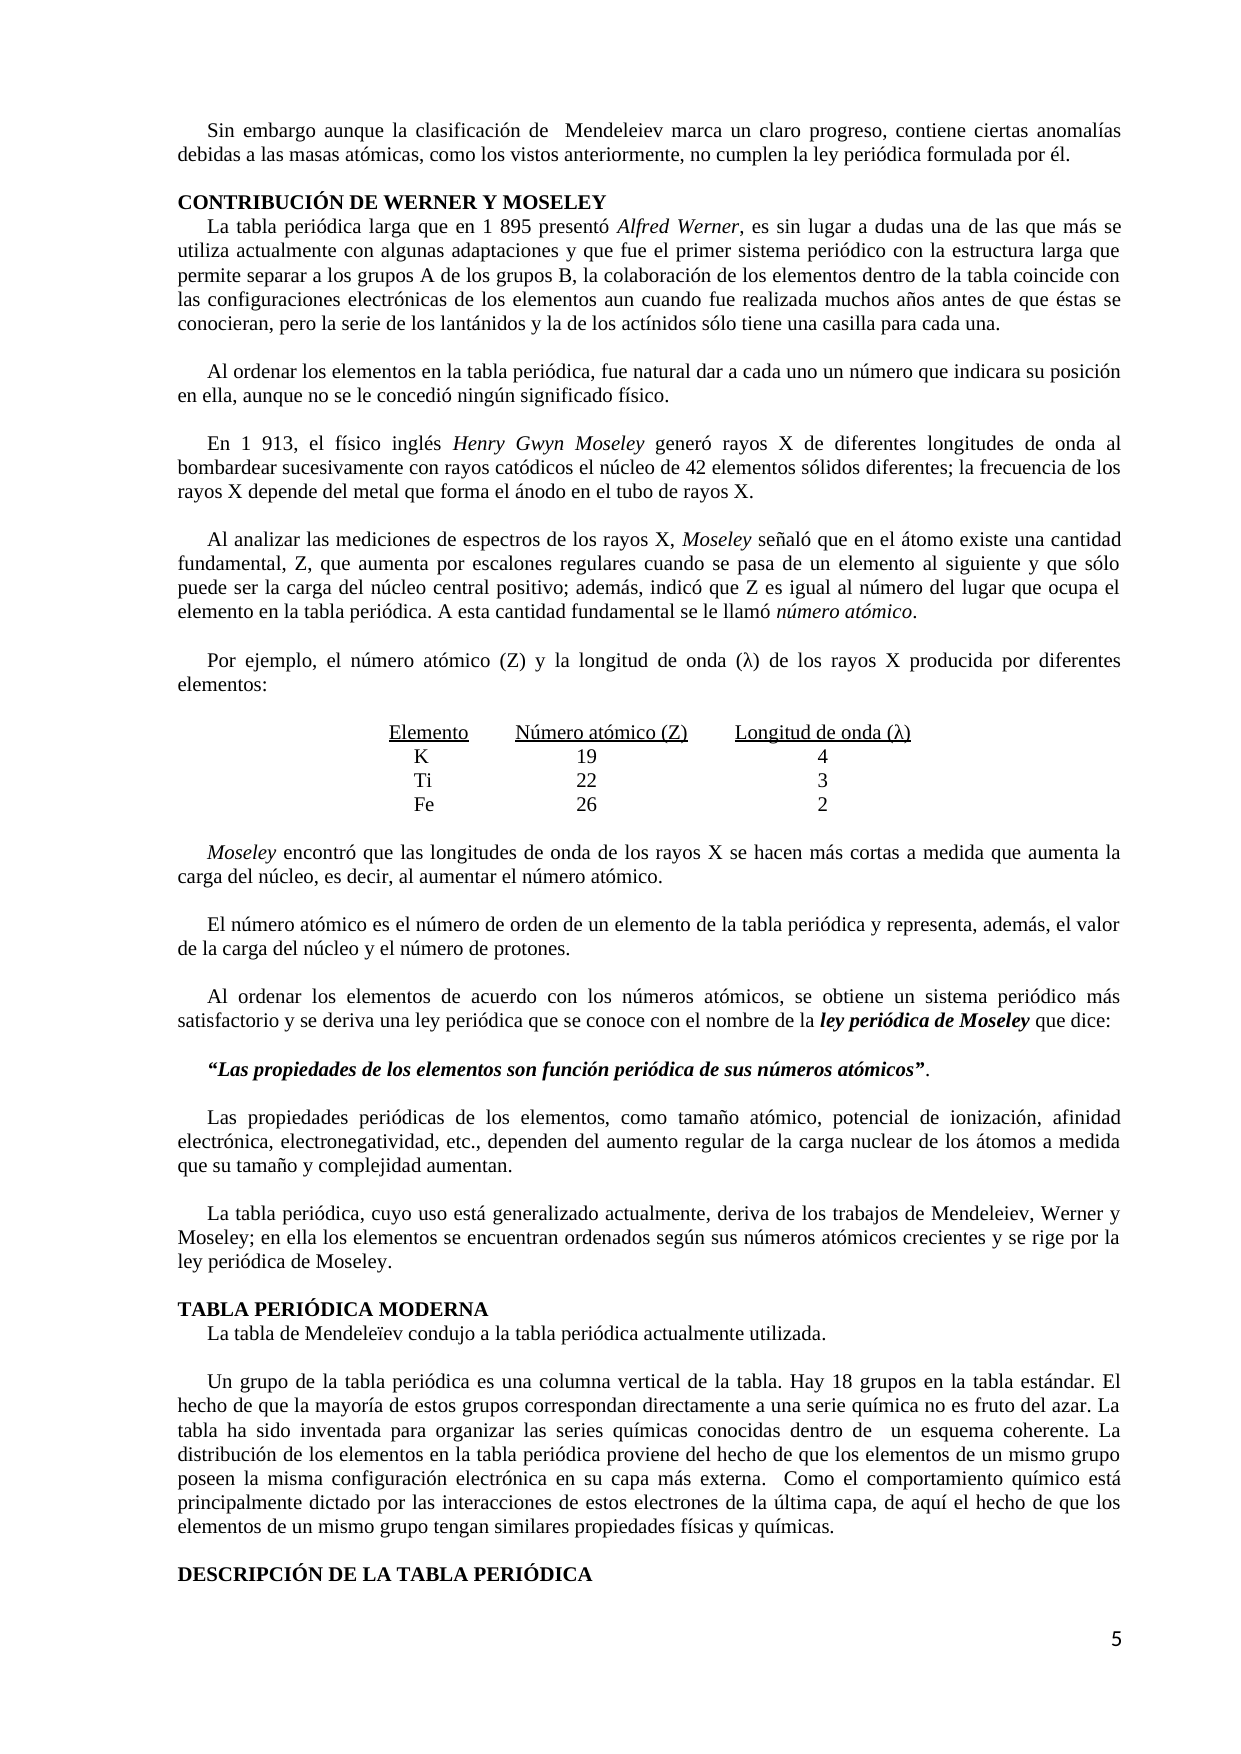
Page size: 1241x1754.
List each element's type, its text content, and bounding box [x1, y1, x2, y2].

text DESCRIPCIÓN DE LA TABLA PERIÓDICA [177, 1538, 1122, 1586]
text CONTRIBUCIÓN DE WERNER Y MOSELEY [177, 190, 1122, 214]
text Al ordenar los elementos de acuerdo con los números atómicos, se obtiene un sistema periódico más satisfactorio y se deriva una ley periódica que se conoce con el nombre de la ley periódica de Moseley que dice: [177, 984, 1122, 1032]
text La tabla periódica, cuyo uso está generalizado actualmente, deriva de los trabajos de Mendeleiev, Werner y Moseley; en ella los elementos se encuentran ordenados según sus números atómicos crecientes y se rige por la ley periódica de Moseley. [177, 1201, 1122, 1273]
text Un grupo de la tabla periódica es una columna vertical de la tabla. Hay 18 grupos en la tabla estándar. El hecho de que la mayoría de estos grupos correspondan directamente a una serie química no es fruto del azar. La tabla ha sido inventada para organizar las series químicas conocidas dentro de un esquema coherente. La distribución de los elementos en la tabla periódica proviene del hecho de que los elementos de un mismo grupo poseen la misma configuración electrónica en su capa más externa. Como el comportamiento químico está principalmente dictado por las interacciones de estos electrones de la última capa, de aquí el hecho de que los elementos de un mismo grupo tengan similares propiedades físicas y químicas. [177, 1369, 1122, 1538]
text El número atómico es el número de orden de un elemento de la tabla periódica y representa, además, el valor de la carga del núcleo y el número de protones. [177, 912, 1122, 960]
text TABLA PERIÓDICA MODERNA [177, 1297, 1122, 1321]
text “Las propiedades de los elementos son función periódica de sus números atómicos”. [177, 1057, 1122, 1081]
text Las propiedades periódicas de los elementos, como tamaño atómico, potencial de ionización, afinidad electrónica, electronegatividad, etc., dependen del aumento regular de la carga nuclear de los átomos a medida que su tamaño y complejidad aumentan. [177, 1105, 1122, 1177]
text En 1 913, el físico inglés Henry Gwyn Moseley generó rayos X de diferentes longitudes de onda al bombardear sucesivamente con rayos catódicos el núcleo de 42 elementos sólidos diferentes; la frecuencia de los rayos X depende del metal que forma el ánodo en el tubo de rayos X. [177, 431, 1122, 503]
text Fe 26 2 [177, 792, 1122, 816]
text Ti 22 3 [177, 768, 1122, 792]
text Al analizar las mediciones de espectros de los rayos X, Moseley señaló que en el átomo existe una cantidad fundamental, Z, que aumenta por escalones regulares cuando se pasa de un elemento al siguiente y que sólo puede ser la carga del núcleo central positivo; además, indicó que Z es igual al número del lugar que ocupa el elemento en la tabla periódica. A esta cantidad fundamental se le llamó número atómico. [177, 527, 1122, 623]
text Sin embargo aunque la clasificación de Mendeleiev marca un claro progreso, contiene ciertas anomalías debidas a las masas atómicas, como los vistos anteriormente, no cumplen la ley periódica formulada por él. [177, 118, 1122, 166]
text La tabla periódica larga que en 1 895 presentó Alfred Werner, es sin lugar a dudas una de las que más se utiliza actualmente con algunas adaptaciones y que fue el primer sistema periódico con la estructura larga que permite separar a los grupos A de los grupos B, la colaboración de los elementos dentro de la tabla coincide con las configuraciones electrónicas de los elementos aun cuando fue realizada muchos años antes de que éstas se conocieran, pero la serie de los lantánidos y la de los actínidos sólo tiene una casilla para cada una. [177, 214, 1122, 335]
text La tabla de Mendeleïev condujo a la tabla periódica actualmente utilizada. [177, 1321, 1122, 1345]
text Moseley encontró que las longitudes de onda de los rayos X se hacen más cortas a medida que aumenta la carga del núcleo, es decir, al aumentar el número atómico. [177, 840, 1122, 888]
text Elemento Número atómico (Z) Longitud de onda (λ) [177, 720, 1122, 744]
text Al ordenar los elementos en la tabla periódica, fue natural dar a cada uno un número que indicara su posición en ella, aunque no se le concedió ningún significado físico. [177, 359, 1122, 407]
text K 19 4 [177, 744, 1122, 768]
text Por ejemplo, el número atómico (Z) y la longitud de onda (λ) de los rayos X producida por diferentes elementos: [177, 647, 1122, 696]
